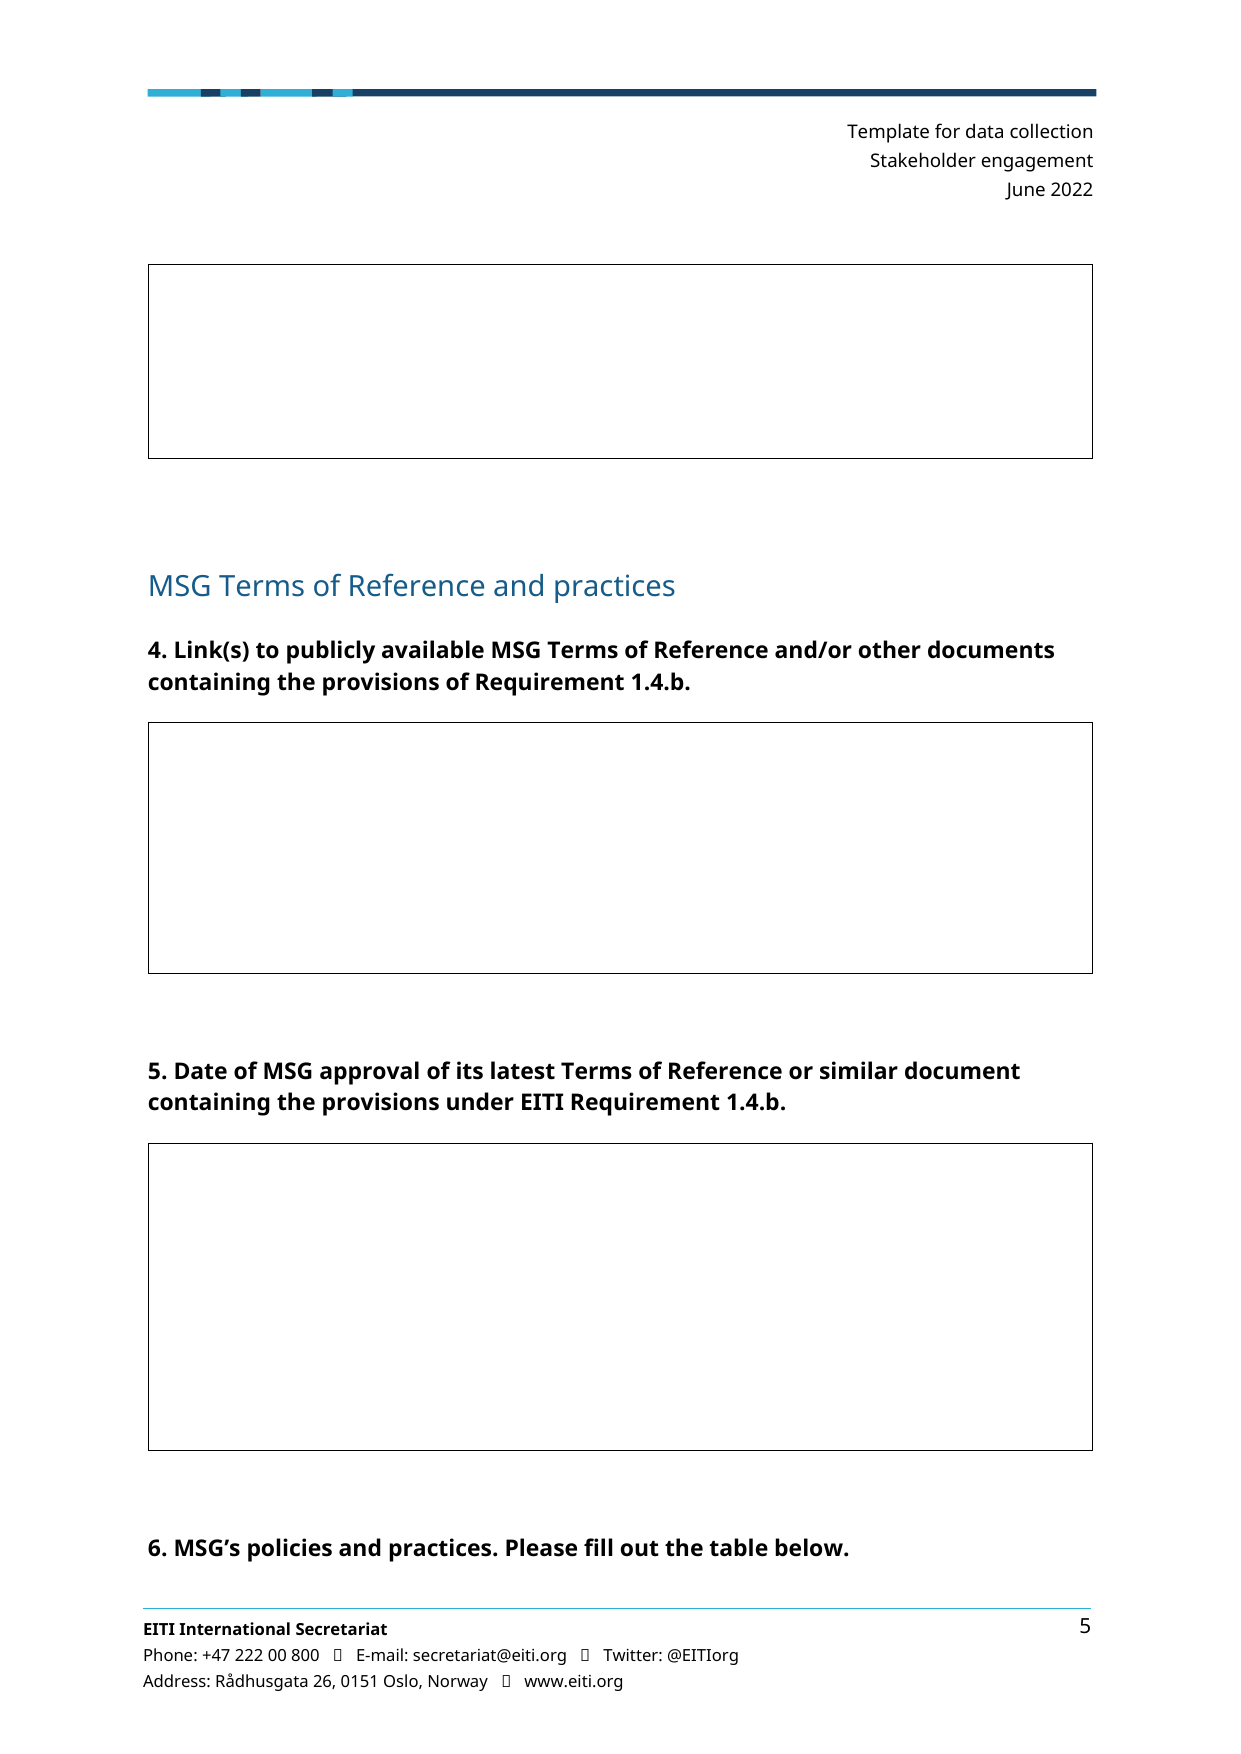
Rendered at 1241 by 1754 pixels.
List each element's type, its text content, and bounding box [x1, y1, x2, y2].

text 4. Link(s) to publicly available MSG Terms of Reference and/or other documents containing the provisions of Requirement 1.4.b. [148, 634, 1093, 697]
text 6. MSG’s policies and practices. Please fill out the table below. [148, 1532, 1093, 1563]
subtitle MSG Terms of Reference and practices [148, 566, 1093, 605]
table_header [149, 723, 1092, 973]
table_header [149, 1144, 1092, 1450]
text 5. Date of MSG approval of its latest Terms of Reference or similar document containing the provisions under EITI Requirement 1.4.b. [148, 1055, 1093, 1117]
table_header [149, 265, 1092, 458]
